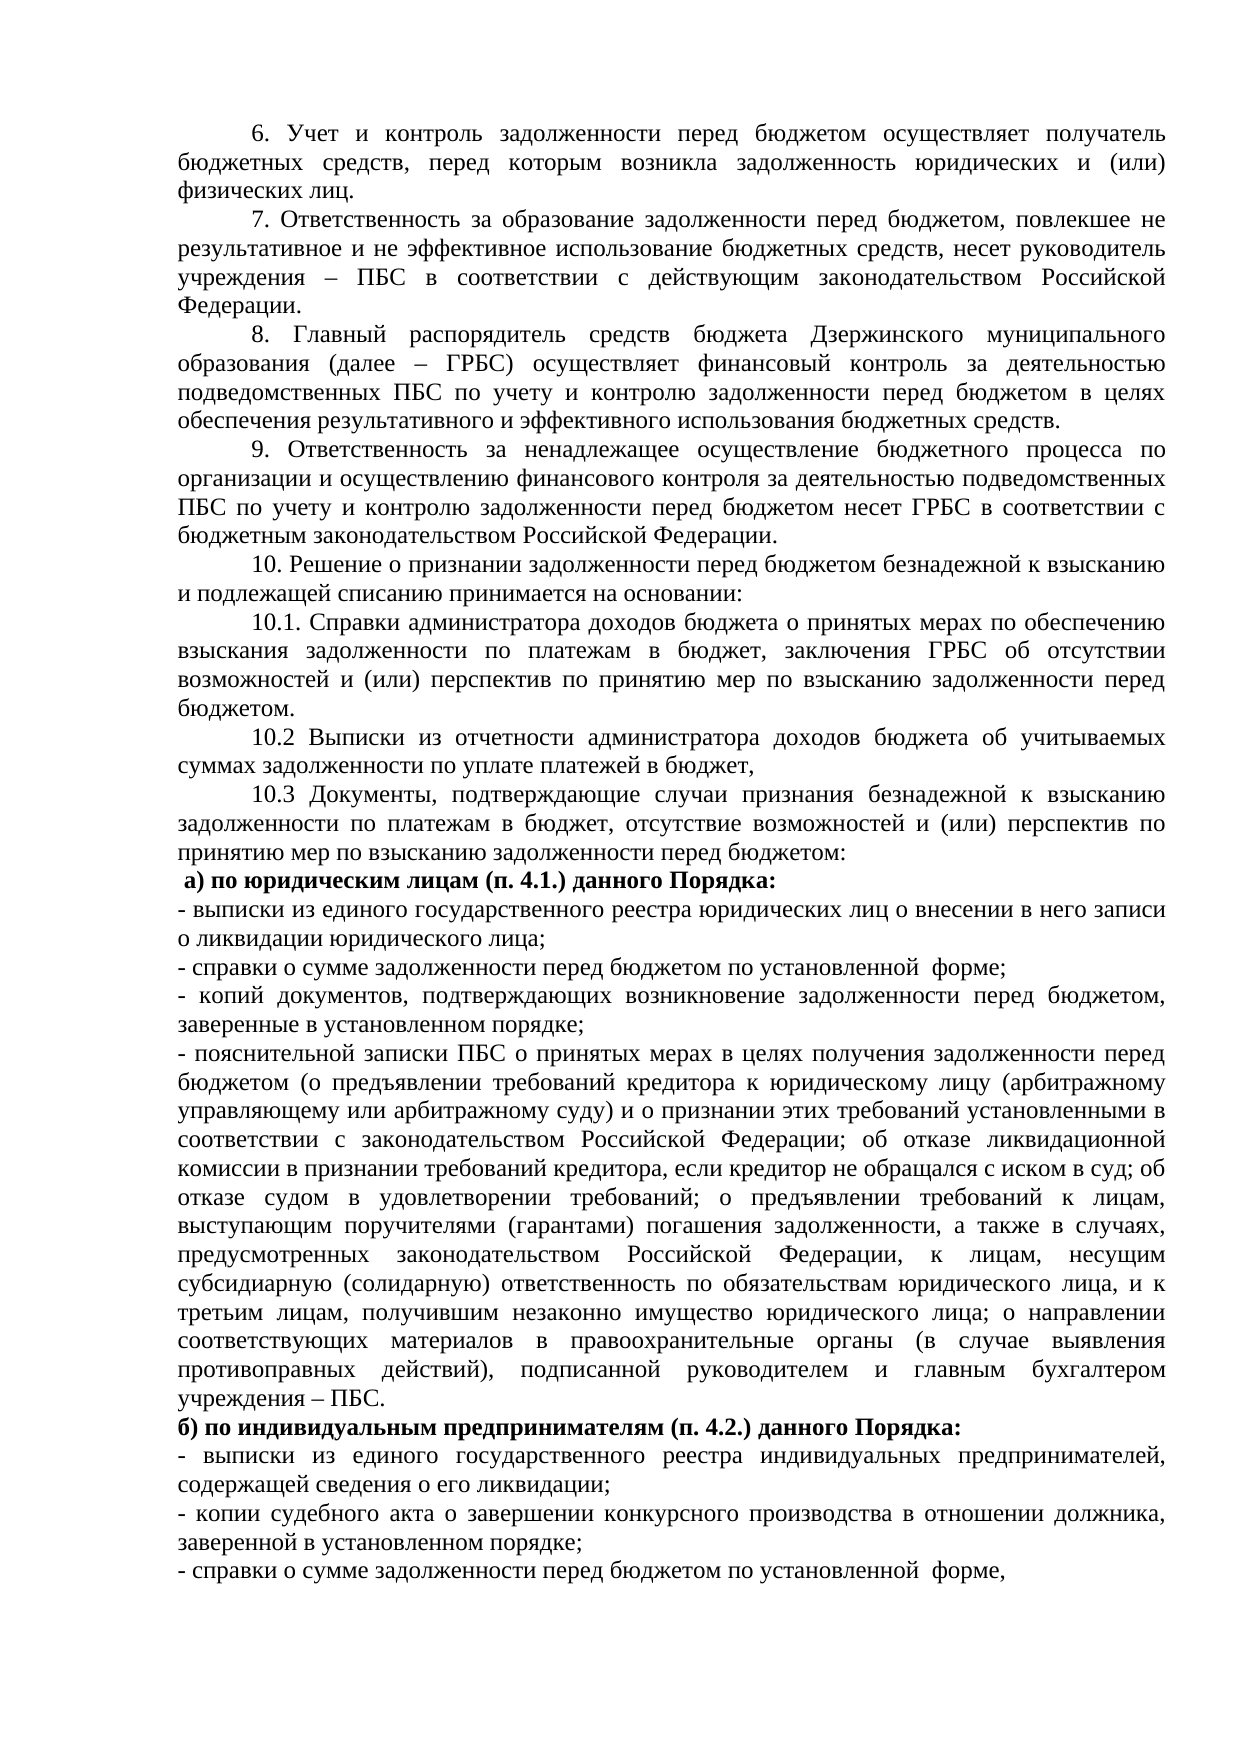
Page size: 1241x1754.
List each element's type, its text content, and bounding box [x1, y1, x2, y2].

text - выписки из единого государственного реестра индивидуальных предпринимателей, содержащей сведения о его ликвидации; [177, 1441, 1167, 1498]
text - пояснительной записки ПБС о принятых мерах в целях получения задолженности перед бюджетом (о предъявлении требований кредитора к юридическому лицу (арбитражному управляющему или арбитражному суду) и о признании этих требований установленными в соответствии с законодательством Российской Федерации; об отказе ликвидационной комиссии в признании требований кредитора, если кредитор не обращался с иском в суд; об отказе судом в удовлетворении требований; о предъявлении требований к лицам, выступающим поручителями (гарантами) погашения задолженности, а также в случаях, предусмотренных законодательством Российской Федерации, к лицам, несущим субсидиарную (солидарную) ответственность по обязательствам юридического лица, и к третьим лицам, получившим незаконно имущество юридического лица; о направлении соответствующих материалов в правоохранительные органы (в случае выявления противоправных действий), подписанной руководителем и главным бухгалтером учреждения – ПБС. [177, 1038, 1167, 1412]
text 6. Учет и контроль задолженности перед бюджетом осуществляет получатель бюджетных средств, перед которым возникла задолженность юридических и (или) физических лиц. [177, 118, 1167, 204]
text - копии судебного акта о завершении конкурсного производства в отношении должника, заверенной в установленном порядке; [177, 1498, 1167, 1556]
text 10.1. Справки администратора доходов бюджета о принятых мерах по обеспечению взыскания задолженности по платежам в бюджет, заключения ГРБС об отсутствии возможностей и (или) перспектив по принятию мер по взысканию задолженности перед бюджетом. [177, 607, 1167, 722]
text 10.3 Документы, подтверждающие случаи признания безнадежной к взысканию задолженности по платежам в бюджет, отсутствие возможностей и (или) перспектив по принятию мер по взысканию задолженности перед бюджетом: [177, 779, 1167, 866]
text 8. Главный распорядитель средств бюджета Дзержинского муниципального образования (далее – ГРБС) осуществляет финансовый контроль за деятельностью подведомственных ПБС по учету и контролю задолженности перед бюджетом в целях обеспечения результативного и эффективного использования бюджетных средств. [177, 319, 1167, 434]
text - копий документов, подтверждающих возникновение задолженности перед бюджетом, заверенные в установленном порядке; [177, 981, 1167, 1038]
text - выписки из единого государственного реестра юридических лиц о внесении в него записи о ликвидации юридического лица; [177, 894, 1167, 952]
text а) по юридическим лицам (п. 4.1.) данного Порядка: [177, 866, 1167, 894]
text 10.2 Выписки из отчетности администратора доходов бюджета об учитываемых суммах задолженности по уплате платежей в бюджет, [177, 722, 1167, 779]
text 7. Ответственность за образование задолженности перед бюджетом, повлекшее не результативное и не эффективное использование бюджетных средств, несет руководитель учреждения – ПБС в соответствии с действующим законодательством Российской Федерации. [177, 204, 1167, 319]
text - справки о сумме задолженности перед бюджетом по установленной форме; [177, 952, 1167, 981]
text б) по индивидуальным предпринимателям (п. 4.2.) данного Порядка: [177, 1412, 1167, 1441]
text 9. Ответственность за ненадлежащее осуществление бюджетного процесса по организации и осуществлению финансового контроля за деятельностью подведомственных ПБС по учету и контролю задолженности перед бюджетом несет ГРБС в соответствии с бюджетным законодательством Российской Федерации. [177, 434, 1167, 549]
text 10. Решение о признании задолженности перед бюджетом безнадежной к взысканию и подлежащей списанию принимается на основании: [177, 549, 1167, 607]
text - справки о сумме задолженности перед бюджетом по установленной форме, [177, 1556, 1167, 1584]
